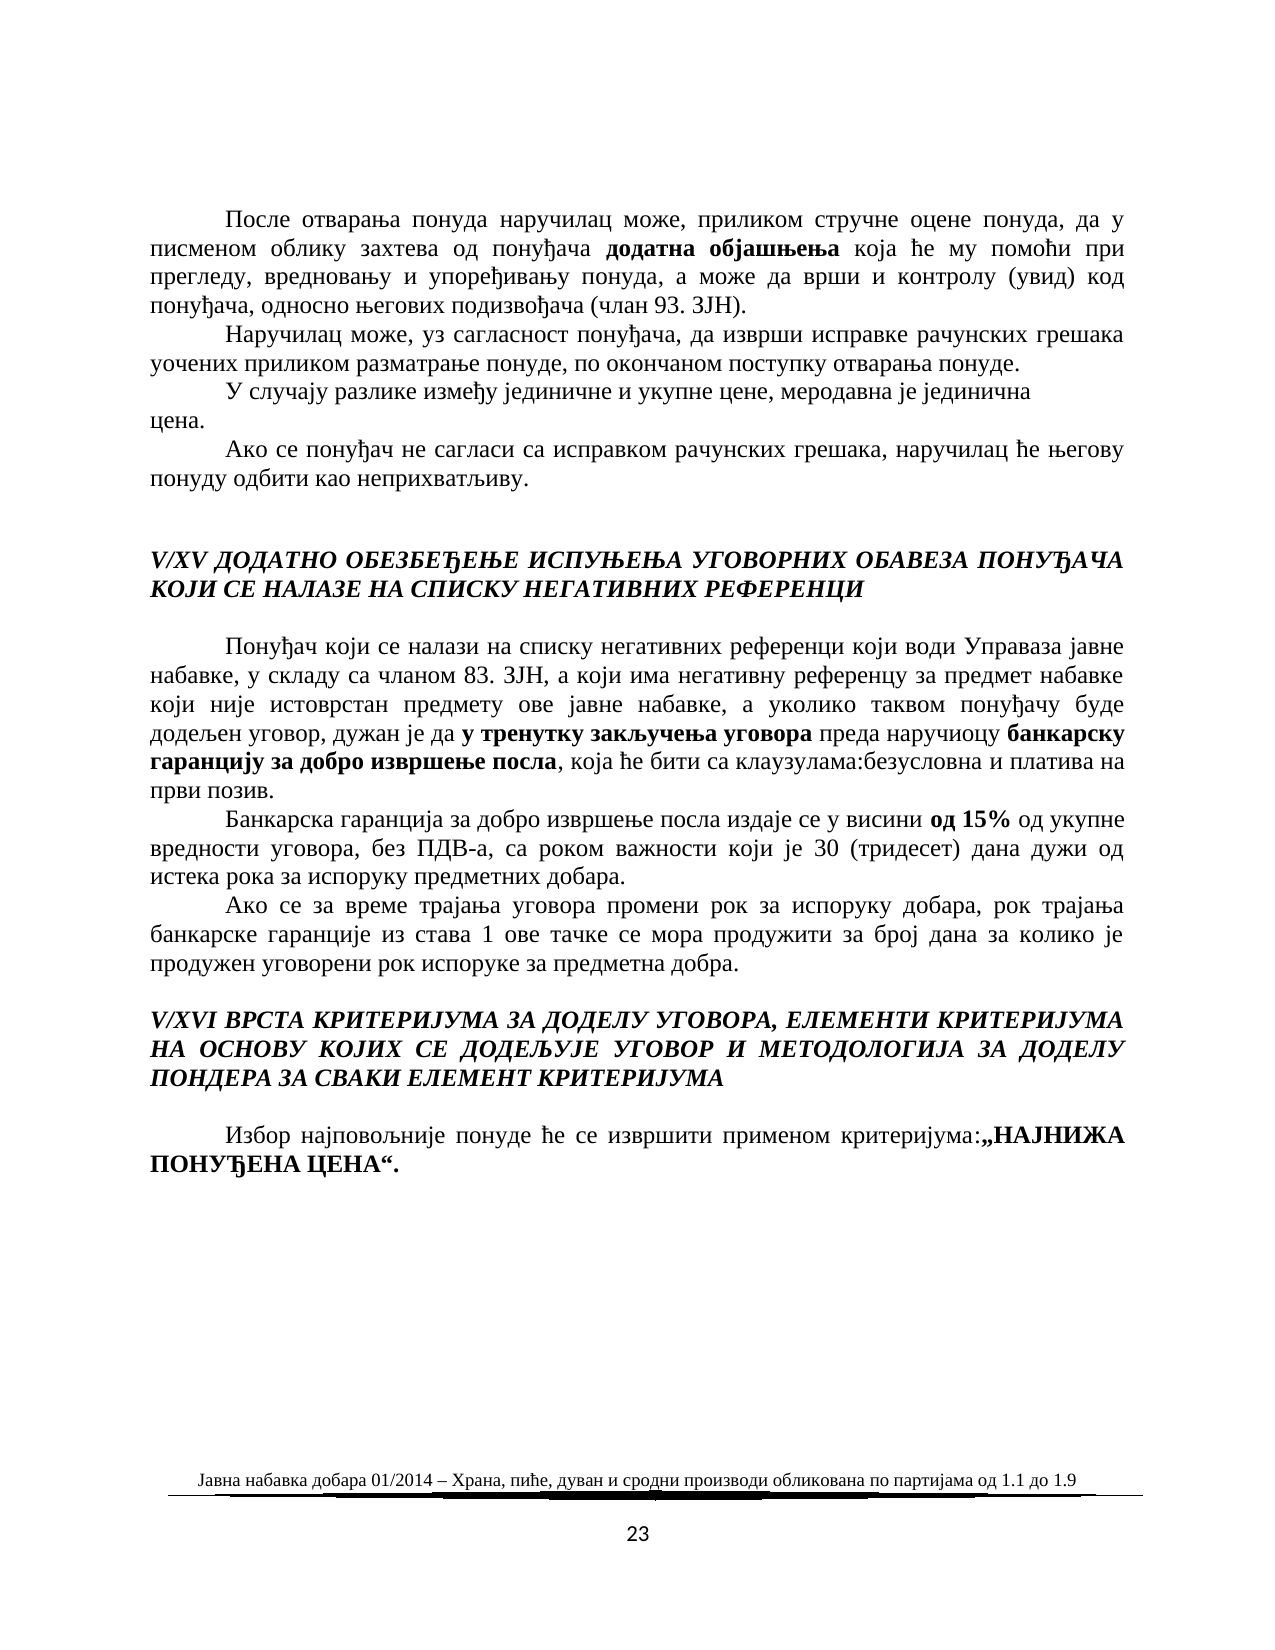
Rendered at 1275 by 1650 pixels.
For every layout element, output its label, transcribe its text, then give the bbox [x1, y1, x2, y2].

text У случају разлике између јединичне и укупне цене, меродавна је јединична [150, 376, 1125, 405]
text Ако се понуђач не сагласи са исправком рачунских грешака, наручилац ће његову понуду одбити као неприхватљиву. [150, 434, 1125, 491]
text Ако се за време трајања уговора промени рок за испоруку добара, рок трајања банкарске гаранције из става 1 ове тачке се мора продужити за број дана за колико је продужен уговорени рок испоруке за предметна добра. [150, 890, 1125, 976]
text V/XV ДОДАТНО ОБЕЗБЕЂЕЊЕ ИСПУЊЕЊА УГОВОРНИХ ОБАВЕЗА ПОНУЂАЧА КОЈИ СЕ НАЛАЗЕ НА СПИСКУ НЕГАТИВНИХ РЕФЕРЕНЦИ [150, 545, 1125, 603]
text Наручилац може, уз сагласност понуђача, да изврши исправке рачунских грешака уочених приликом разматрање понуде, по окончаном поступку отварања понуде. [150, 319, 1125, 376]
text После отварања понуда наручилац може, приликом стручне оцене понуда, да у писменом облику захтева од понуђача додатна објашњења која ће му помоћи при прегледу, вредновању и упоређивању понуда, а може да врши и контролу (увид) код понуђача, односно његових подизвођача (члан 93. ЗЈН). [150, 204, 1125, 319]
text V/XVI ВРСТА КРИТЕРИЈУМА ЗА ДОДЕЛУ УГОВОРА, ЕЛЕМЕНТИ КРИТЕРИЈУМА НА ОСНОВУ КОЈИХ СЕ ДОДЕЉУЈЕ УГОВОР И МЕТОДОЛОГИЈА ЗА ДОДЕЛУ ПОНДЕРА ЗА СВАКИ ЕЛЕМЕНТ КРИТЕРИЈУМА [150, 1005, 1125, 1091]
text Избор најповољније понуде ће се извршити применом критеријума:„НАЈНИЖА ПОНУЂЕНА ЦЕНА“. [150, 1120, 1125, 1178]
text Понуђач који се налази на списку негативних референци који води Управаза јавне набавке, у складу са чланом 83. ЗЈН, а који има негативну референцу за предмет набавке који није истоврстан предмету ове јавне набавке, а уколико таквом понуђачу буде додељен уговор, дужан је да у тренутку закључења уговора преда наручиоцу банкарску гаранцију за добро извршење посла, која ће бити са клаузулама:безусловна и платива на први позив. [150, 631, 1125, 804]
text Банкарска гаранција за добро извршење посла издаје се у висини од 15% од укупне вредности уговора, без ПДВ-а, са роком важности који је 30 (тридесет) дана дужи од истека рока за испоруку предметних добара. [150, 804, 1125, 890]
text цена. [150, 405, 1125, 434]
